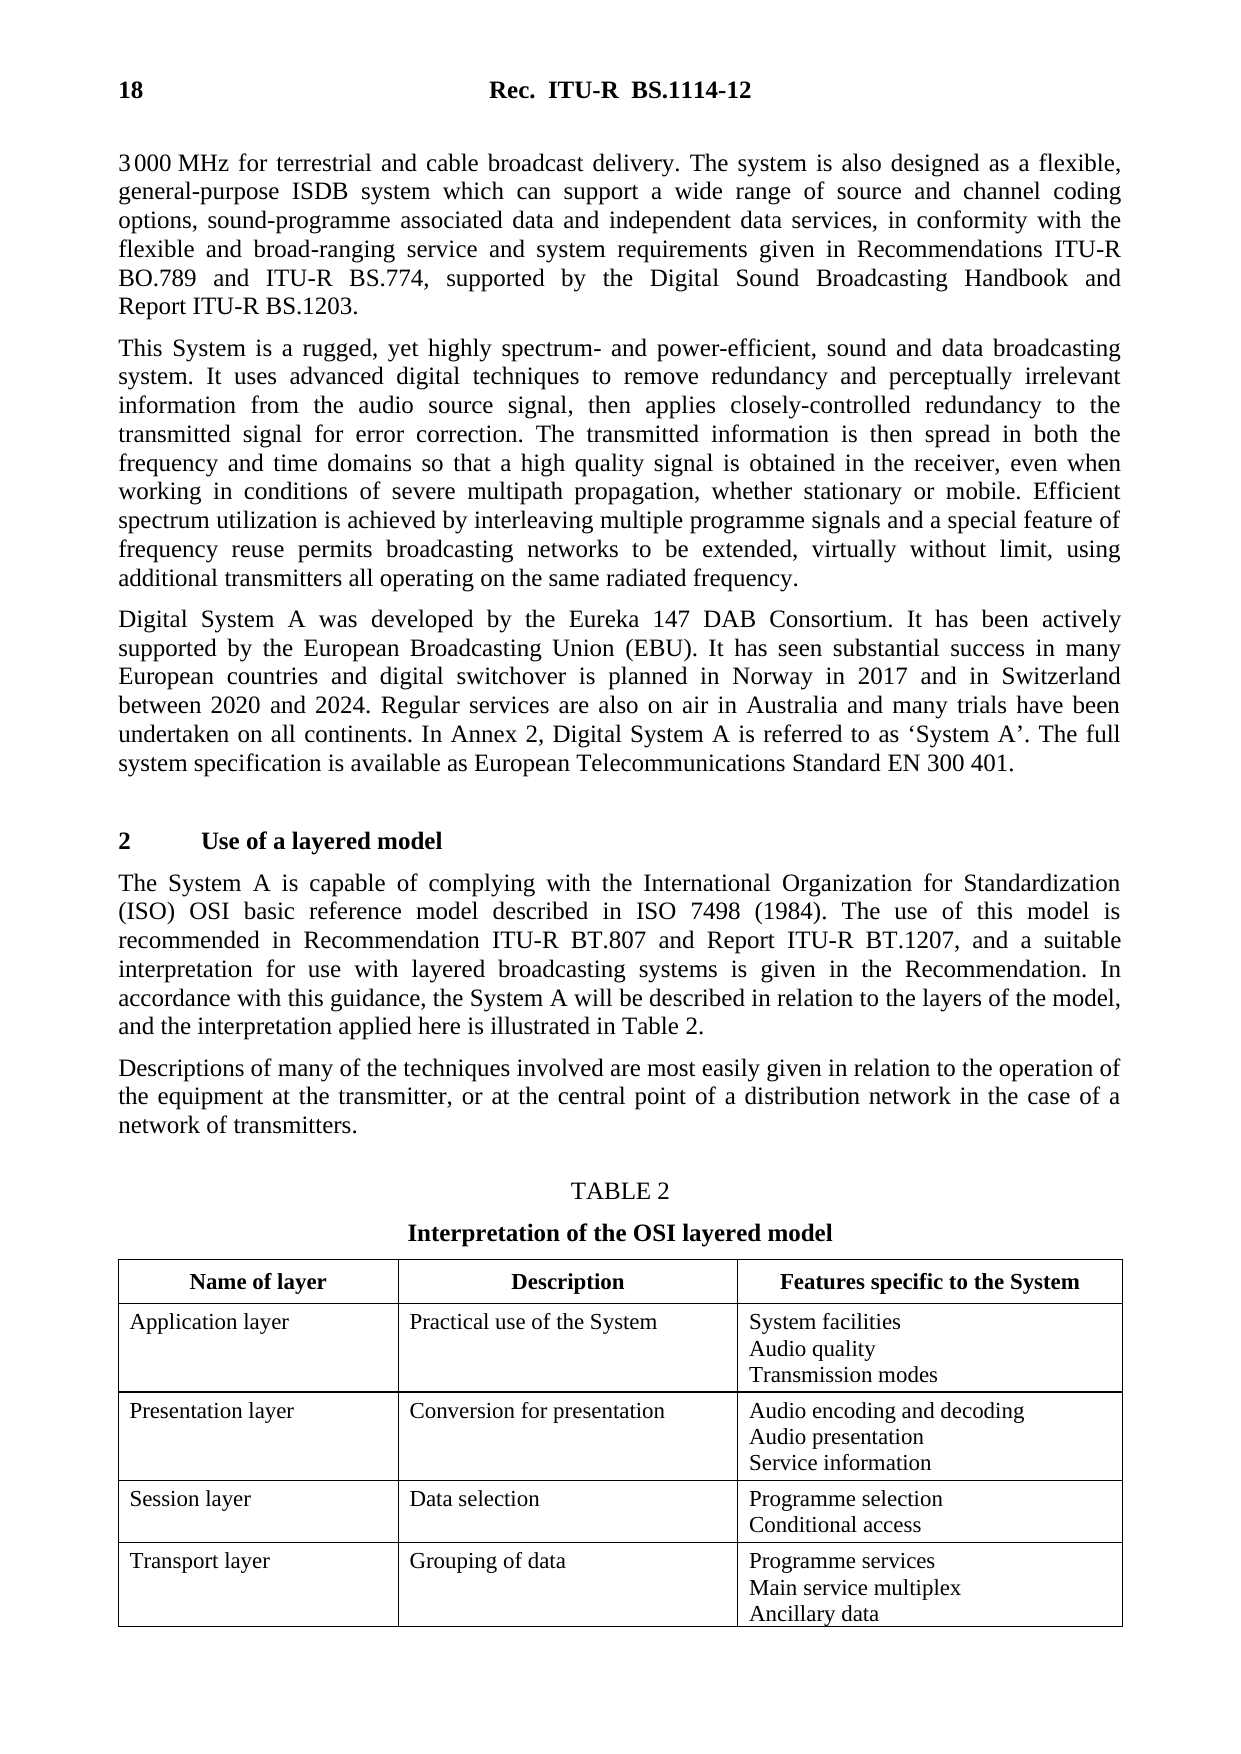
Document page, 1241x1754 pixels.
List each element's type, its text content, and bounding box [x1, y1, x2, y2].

table_cell Grouping of data [399, 1543, 737, 1626]
table_cell Practical use of the System [399, 1304, 737, 1391]
table_cell Presentation layer [119, 1393, 398, 1480]
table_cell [738, 1543, 1122, 1626]
text The System A is capable of complying with the International Organization for Standardization (ISO) OSI basic reference model described in ISO 7498 (1984). The use of this model is recommended in Recommendation ITU-R BT.807 and Report ITU-R BT.1207, and a suitable interpretation for use with layered broadcasting systems is given in the Recommendation. In accordance with this guidance, the System A will be described in relation to the layers of the model, and the interpretation applied here is illustrated in Table 2. [118, 868, 1122, 1040]
table_cell Session layer [119, 1481, 398, 1542]
text TABLE 2 [118, 1176, 1122, 1205]
title Interpretation of the OSI layered model [118, 1218, 1122, 1246]
table_header Features specific to the System [738, 1260, 1122, 1303]
text Digital System A was developed by the Eureka 147 DAB Consortium. It has been actively supported by the European Broadcasting Union (EBU). It has seen substantial success in many European countries and digital switchover is planned in Norway in 2017 and in Switzerland between 2020 and 2024. Regular services are also on air in Australia and many trials have been undertaken on all continents. In Annex 2, Digital System A is referred to as ‘System A’. The full system specification is available as European Telecommunications Standard EN 300 401. [118, 604, 1122, 776]
table_header Name of layer [119, 1260, 398, 1303]
table_cell Audio encoding and decoding Audio presentation Service information [738, 1393, 1122, 1480]
table_cell Data selection [399, 1481, 737, 1542]
table_header Description [399, 1260, 737, 1303]
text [118, 148, 1122, 320]
table_cell Conversion for presentation [399, 1393, 737, 1480]
table_cell System facilities Audio quality Transmission modes [738, 1304, 1122, 1391]
subtitle 2 Use of a layered model [118, 826, 1122, 855]
table_cell Programme selection Conditional access [738, 1481, 1122, 1542]
table_cell Transport layer [119, 1543, 398, 1626]
text This System is a rugged, yet highly spectrum- and power-efficient, sound and data broadcasting system. It uses advanced digital techniques to remove redundancy and perceptually irrelevant information from the audio source signal, then applies closely-controlled redundancy to the transmitted signal for error correction. The transmitted information is then spread in both the frequency and time domains so that a high quality signal is obtained in the receiver, even when working in conditions of severe multipath propagation, whether stationary or mobile. Efficient spectrum utilization is achieved by interleaving multiple programme signals and a special feature of frequency reuse permits broadcasting networks to be extended, virtually without limit, using additional transmitters all operating on the same radiated frequency. [118, 333, 1122, 591]
table_cell Application layer [119, 1304, 398, 1391]
text Descriptions of many of the techniques involved are most easily given in relation to the operation of the equipment at the transmitter, or at the central point of a distribution network in the case of a network of transmitters. [118, 1053, 1122, 1139]
